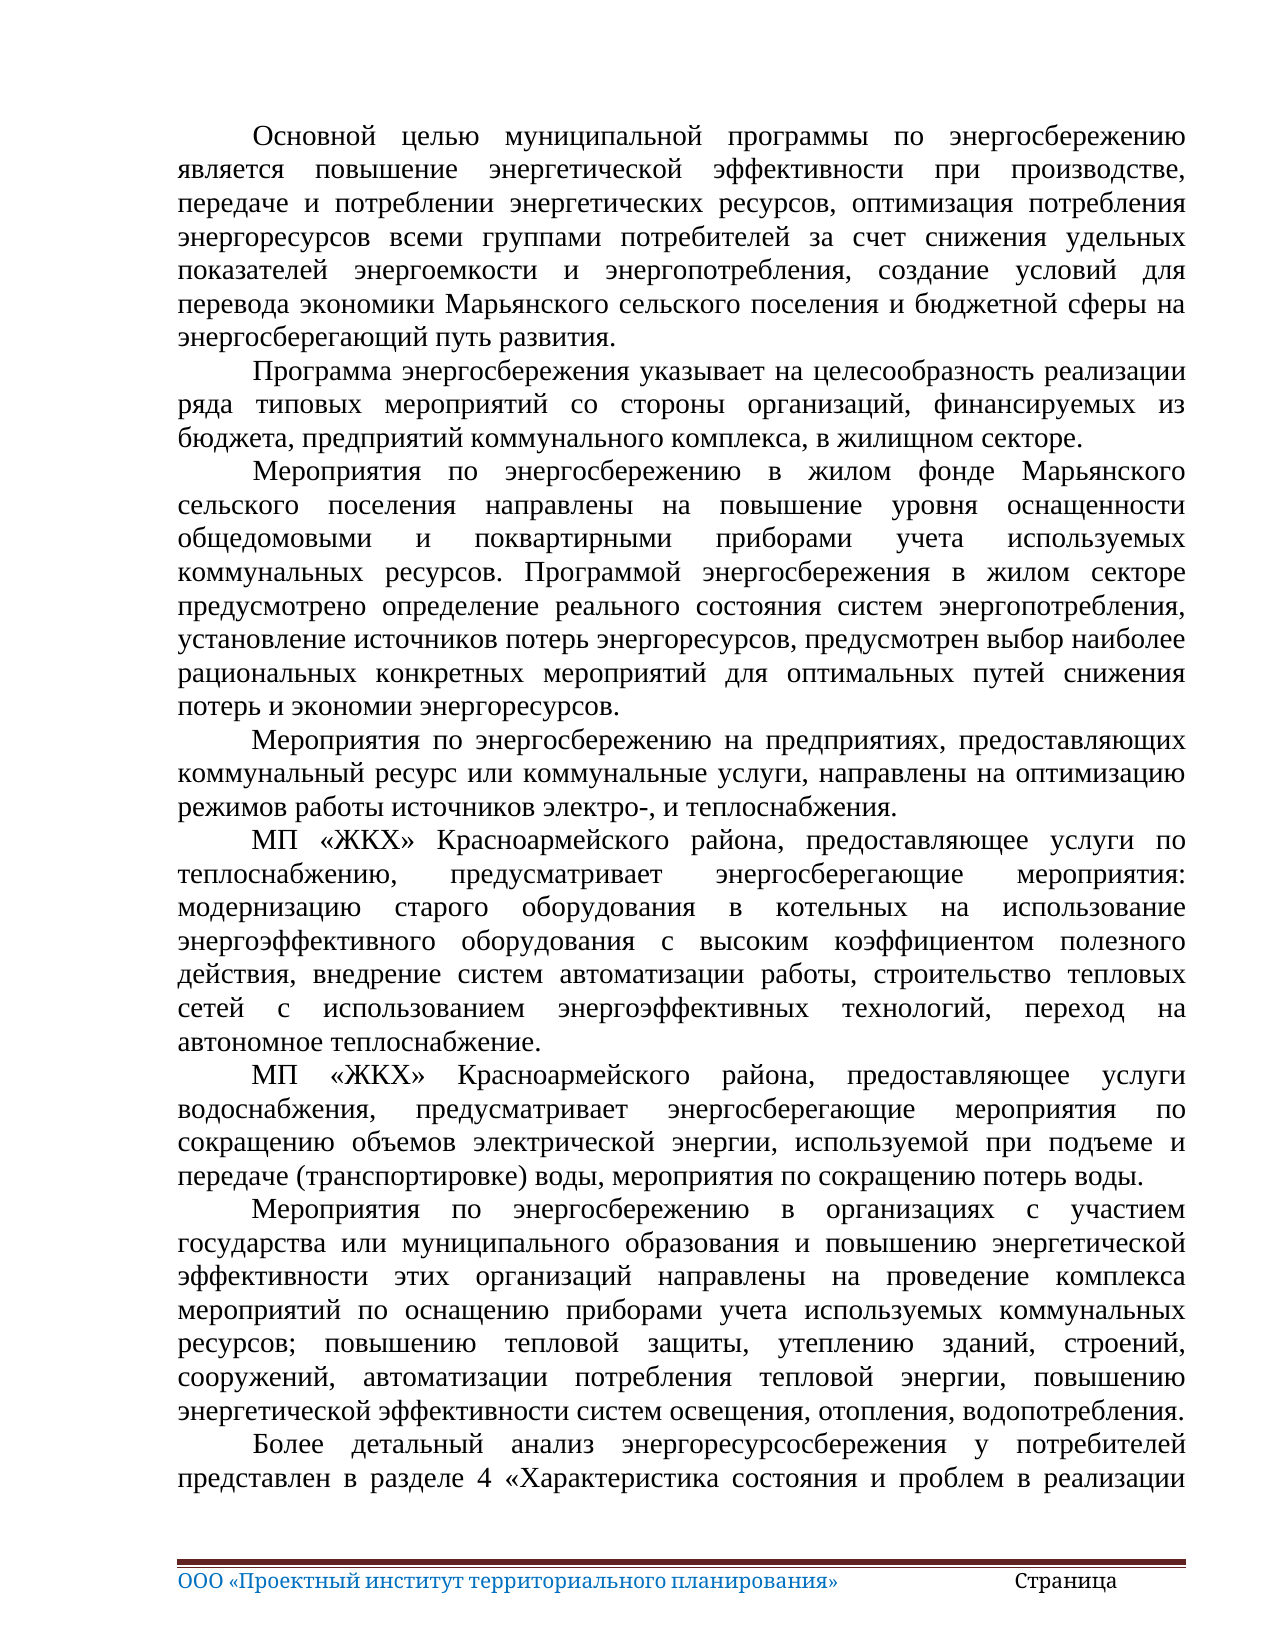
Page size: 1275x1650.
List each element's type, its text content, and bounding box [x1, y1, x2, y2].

text Мероприятия по энергосбережению в организациях с участием государства или муниципального образования и повышению энергетической эффективности этих организаций направлены на проведение комплекса мероприятий по оснащению приборами учета используемых коммунальных ресурсов; повышению тепловой защиты, утеплению зданий, строений, сооружений, автоматизации потребления тепловой энергии, повышению энергетической эффективности систем освещения, отопления, водопотребления. [177, 1191, 1186, 1426]
text Основной целью муниципальной программы по энергосбережению является повышение энергетической эффективности при производстве, передаче и потреблении энергетических ресурсов, оптимизация потребления энергоресурсов всеми группами потребителей за счет снижения удельных показателей энергоемкости и энергопотребления, создание условий для перевода экономики Марьянского сельского поселения и бюджетной сферы на энергосберегающий путь развития. [177, 118, 1186, 353]
text Программа энергосбережения указывает на целесообразность реализации ряда типовых мероприятий со стороны организаций, финансируемых из бюджета, предприятий коммунального комплекса, в жилищном секторе. [177, 353, 1186, 453]
list Мероприятия по энергосбережению в жилом фонде Марьянского сельского поселения направлены на повышение уровня оснащенности общедомовыми и поквартирными приборами учета используемых коммунальных ресурсов. Программой энергосбережения в жилом секторе предусмотрено определение реального состояния систем энергопотребления, установление источников потерь энергоресурсов, предусмотрен выбор наиболее рациональных конкретных мероприятий для оптимальных путей снижения потерь и экономии энергоресурсов. [177, 453, 1186, 722]
list Мероприятия по энергосбережению на предприятиях, предоставляющих коммунальный ресурс или коммунальные услуги, направлены на оптимизацию режимов работы источников электро-, и теплоснабжения. [177, 722, 1186, 822]
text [177, 1426, 1186, 1493]
text МП «ЖКХ» Красноармейского района, предоставляющее услуги водоснабжения, предусматривает энергосберегающие мероприятия по сокращению объемов электрической энергии, используемой при подъеме и передаче (транспортировке) воды, мероприятия по сокращению потерь воды. [177, 1057, 1186, 1191]
text МП «ЖКХ» Красноармейского района, предоставляющее услуги по теплоснабжению, предусматривает энергосберегающие мероприятия: модернизацию старого оборудования в котельных на использование энергоэффективного оборудования с высоким коэффициентом полезного действия, внедрение систем автоматизации работы, строительство тепловых сетей с использованием энергоэффективных технологий, переход на автономное теплоснабжение. [177, 822, 1186, 1057]
